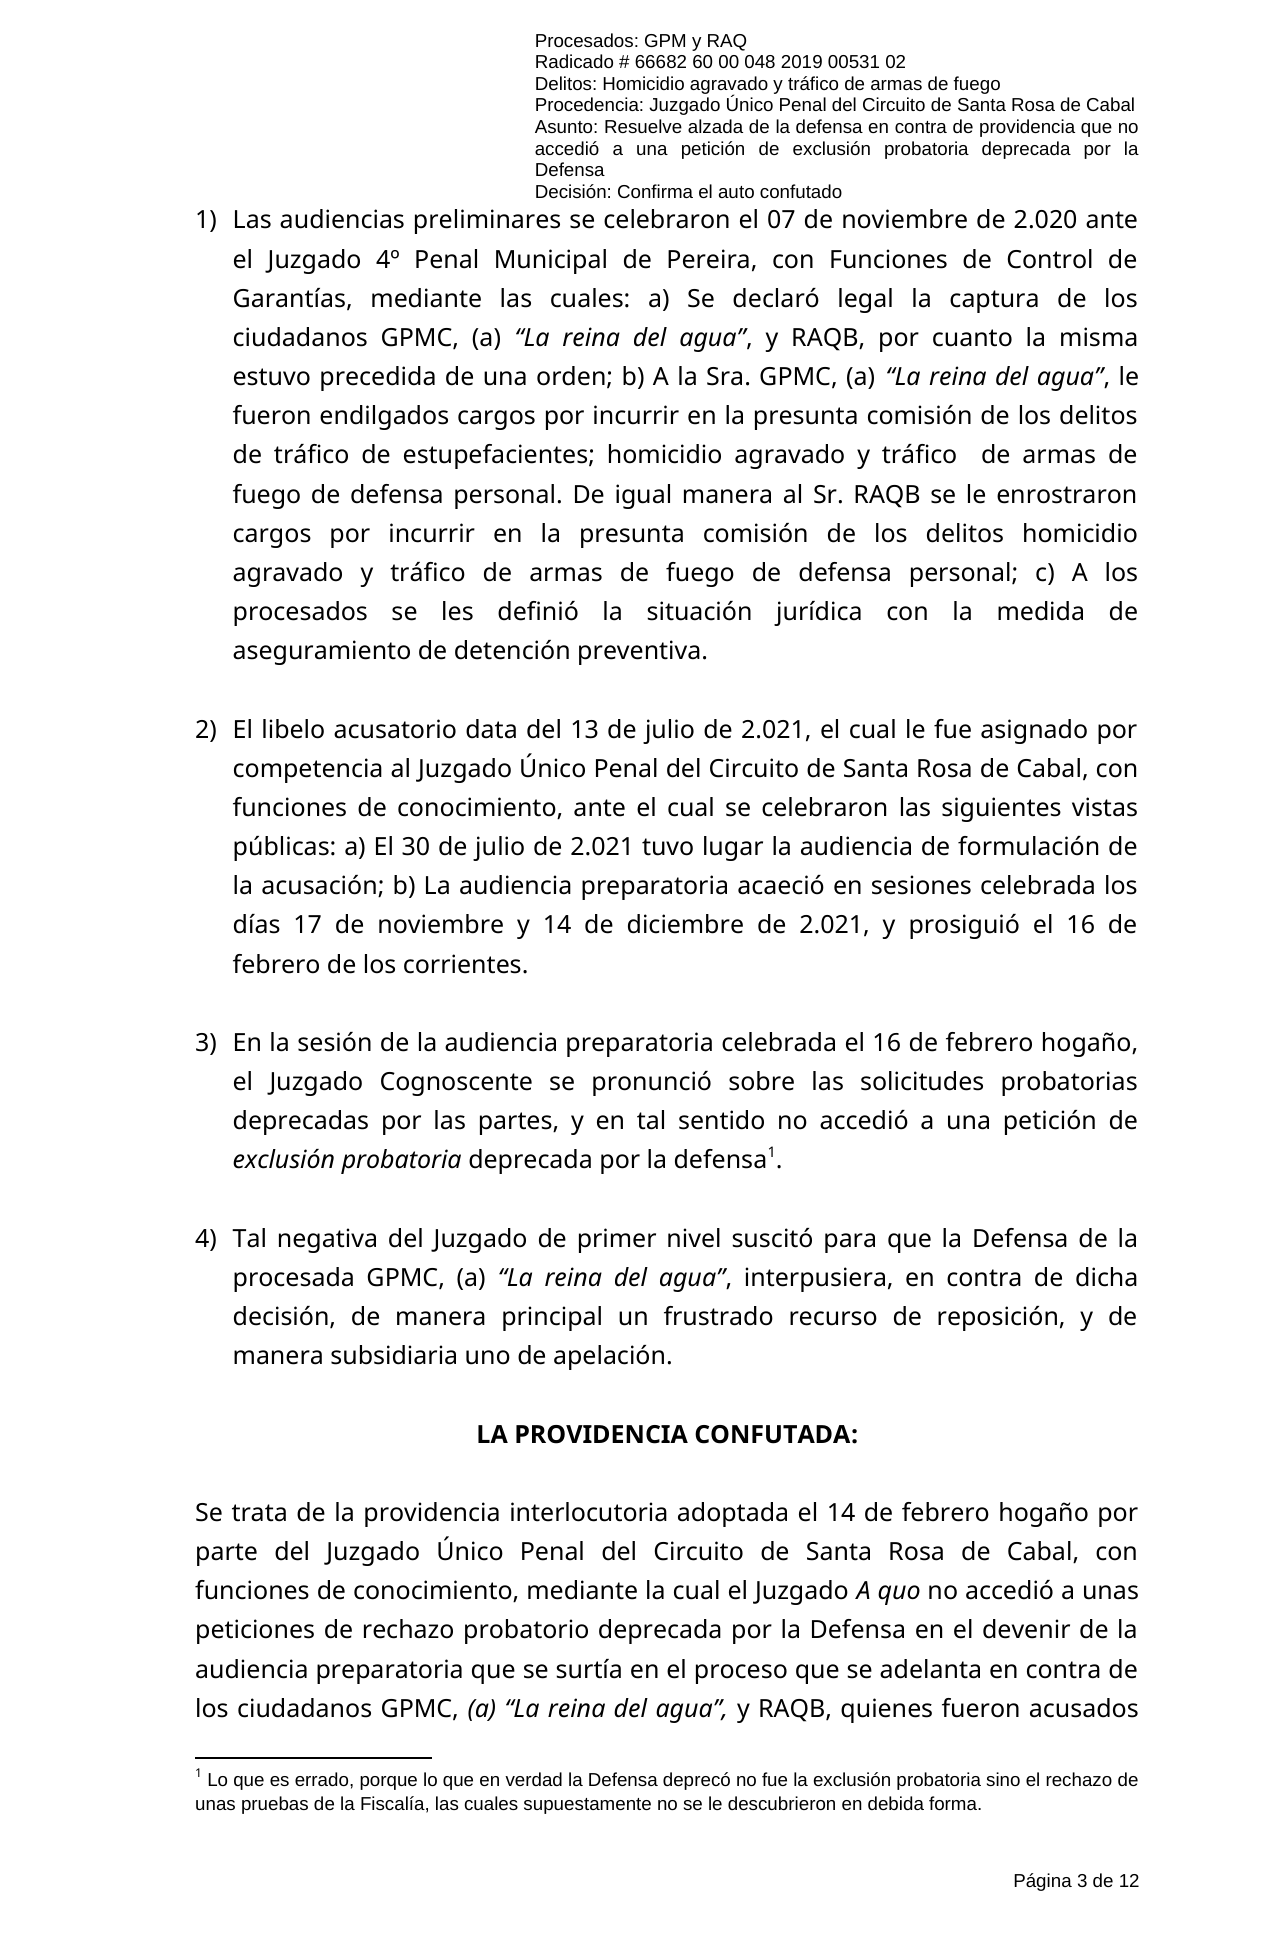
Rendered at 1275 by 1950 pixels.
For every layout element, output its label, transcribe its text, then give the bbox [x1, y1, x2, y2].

text LA PROVIDENCIA CONFUTADA: [195, 1416, 1139, 1450]
list Las audiencias preliminares se celebraron el 07 de noviembre de 2.020 ante el Juzgado 4º Penal Municipal de Pereira, con Funciones de Control de Garantías, mediante las cuales: a) Se declaró legal la captura de los ciudadanos GPMC, (a) “La reina del agua”, y RAQB, por cuanto la misma estuvo precedida de una orden; b) A la Sra. GPMC, (a) “La reina del agua”, le fueron endilgados cargos por incurrir en la presunta comisión de los delitos de tráfico de estupefacientes; homicidio agravado y tráfico de armas de fuego de defensa personal. De igual manera al Sr. RAQB se le enrostraron cargos por incurrir en la presunta comisión de los delitos homicidio agravado y tráfico de armas de fuego de defensa personal; c) A los procesados se les definió la situación jurídica con la medida de aseguramiento de detención preventiva. [195, 202, 1139, 667]
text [195, 1494, 1139, 1724]
list En la sesión de la audiencia preparatoria celebrada el 16 de febrero hogaño, el Juzgado Cognoscente se pronunció sobre las solicitudes probatorias deprecadas por las partes, y en tal sentido no accedió a una petición de exclusión probatoria deprecada por la defensa. [195, 1024, 1139, 1176]
list El libelo acusatorio data del 13 de julio de 2.021, el cual le fue asignado por competencia al Juzgado Único Penal del Circuito de Santa Rosa de Cabal, con funciones de conocimiento, ante el cual se celebraron las siguientes vistas públicas: a) El 30 de julio de 2.021 tuvo lugar la audiencia de formulación de la acusación; b) La audiencia preparatoria acaeció en sesiones celebrada los días 17 de noviembre y 14 de diciembre de 2.021, y prosiguió el 16 de febrero de los corrientes. [195, 711, 1139, 980]
list Tal negativa del Juzgado de primer nivel suscitó para que la Defensa de la procesada GPMC, (a) “La reina del agua”, interpusiera, en contra de dicha decisión, de manera principal un frustrado recurso de reposición, y de manera subsidiaria uno de apelación. [195, 1220, 1139, 1372]
